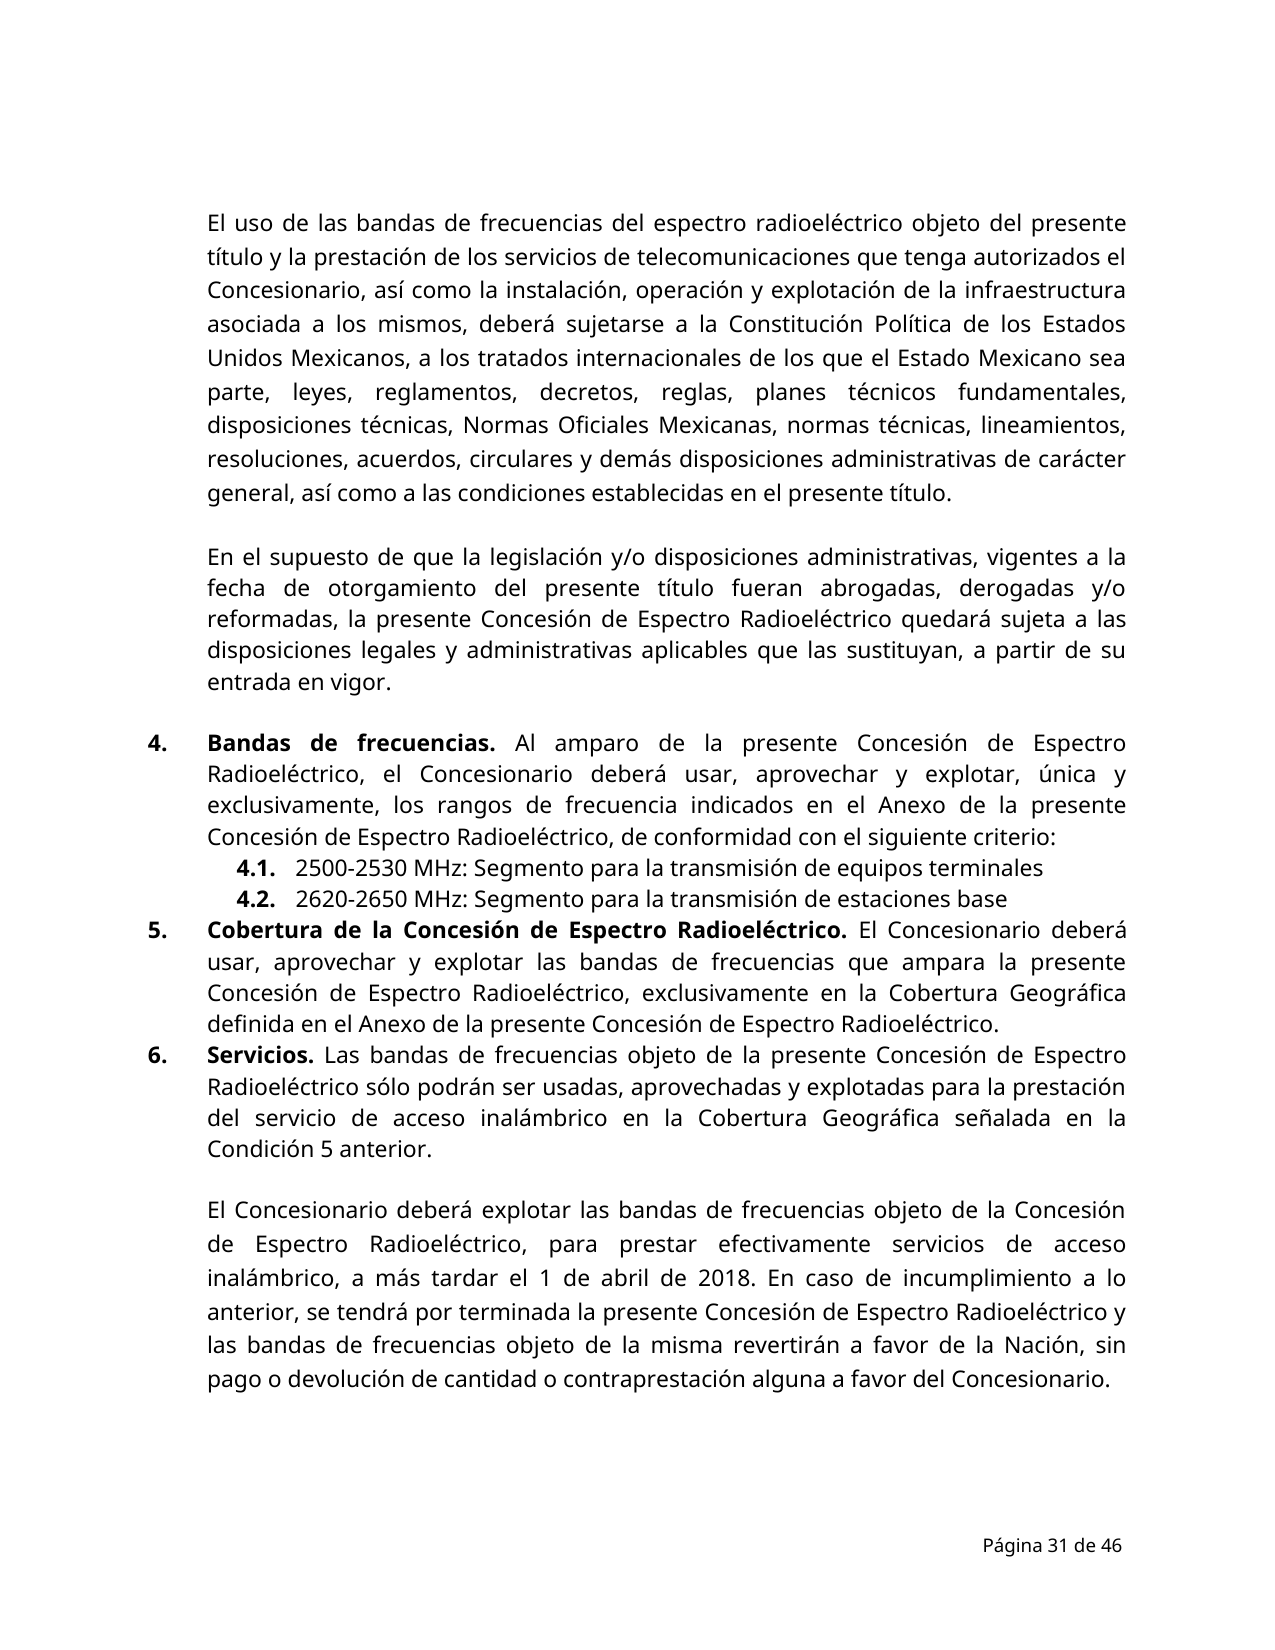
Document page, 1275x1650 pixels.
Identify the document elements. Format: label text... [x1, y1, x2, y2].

text En el supuesto de que la legislación y/o disposiciones administrativas, vigentes a la fecha de otorgamiento del presente título fueran abrogadas, derogadas y/o reformadas, la presente Concesión de Espectro Radioeléctrico quedará sujeta a las disposiciones legales y administrativas aplicables que las sustituyan, a partir de su entrada en vigor. [207, 541, 1127, 697]
list El uso de las bandas de frecuencias del espectro radioeléctrico objeto del presente título y la prestación de los servicios de telecomunicaciones que tenga autorizados el Concesionario, así como la instalación, operación y explotación de la infraestructura asociada a los mismos, deberá sujetarse a la Constitución Política de los Estados Unidos Mexicanos, a los tratados internacionales de los que el Estado Mexicano sea parte, leyes, reglamentos, decretos, reglas, planes técnicos fundamentales, disposiciones técnicas, Normas Oficiales Mexicanas, normas técnicas, lineamientos, resoluciones, acuerdos, circulares y demás disposiciones administrativas de carácter general, así como a las condiciones establecidas en el presente título. [207, 207, 1127, 508]
list 2500-2530 MHz: Segmento para la transmisión de equipos terminales [236, 852, 1127, 883]
list Cobertura de la Concesión de Espectro Radioeléctrico. El Concesionario deberá usar, aprovechar y explotar las bandas de frecuencias que ampara la presente Concesión de Espectro Radioeléctrico, exclusivamente en la Cobertura Geográfica definida en el Anexo de la presente Concesión de Espectro Radioeléctrico. [148, 914, 1127, 1039]
list El Concesionario deberá explotar las bandas de frecuencias objeto de la Concesión de Espectro Radioeléctrico, para prestar efectivamente servicios de acceso inalámbrico, a más tardar el 1 de abril de 2018. En caso de incumplimiento a lo anterior, se tendrá por terminada la presente Concesión de Espectro Radioeléctrico y las bandas de frecuencias objeto de la misma revertirán a favor de la Nación, sin pago o devolución de cantidad o contraprestación alguna a favor del Concesionario. [207, 1194, 1127, 1394]
list Bandas de frecuencias. Al amparo de la presente Concesión de Espectro Radioeléctrico, el Concesionario deberá usar, aprovechar y explotar, única y exclusivamente, los rangos de frecuencia indicados en el Anexo de la presente Concesión de Espectro Radioeléctrico, de conformidad con el siguiente criterio: [148, 727, 1127, 852]
list 2620-2650 MHz: Segmento para la transmisión de estaciones base [236, 883, 1127, 914]
list Servicios. Las bandas de frecuencias objeto de la presente Concesión de Espectro Radioeléctrico sólo podrán ser usadas, aprovechadas y explotadas para la prestación del servicio de acceso inalámbrico en la Cobertura Geográfica señalada en la Condición 5 anterior. [148, 1039, 1127, 1164]
